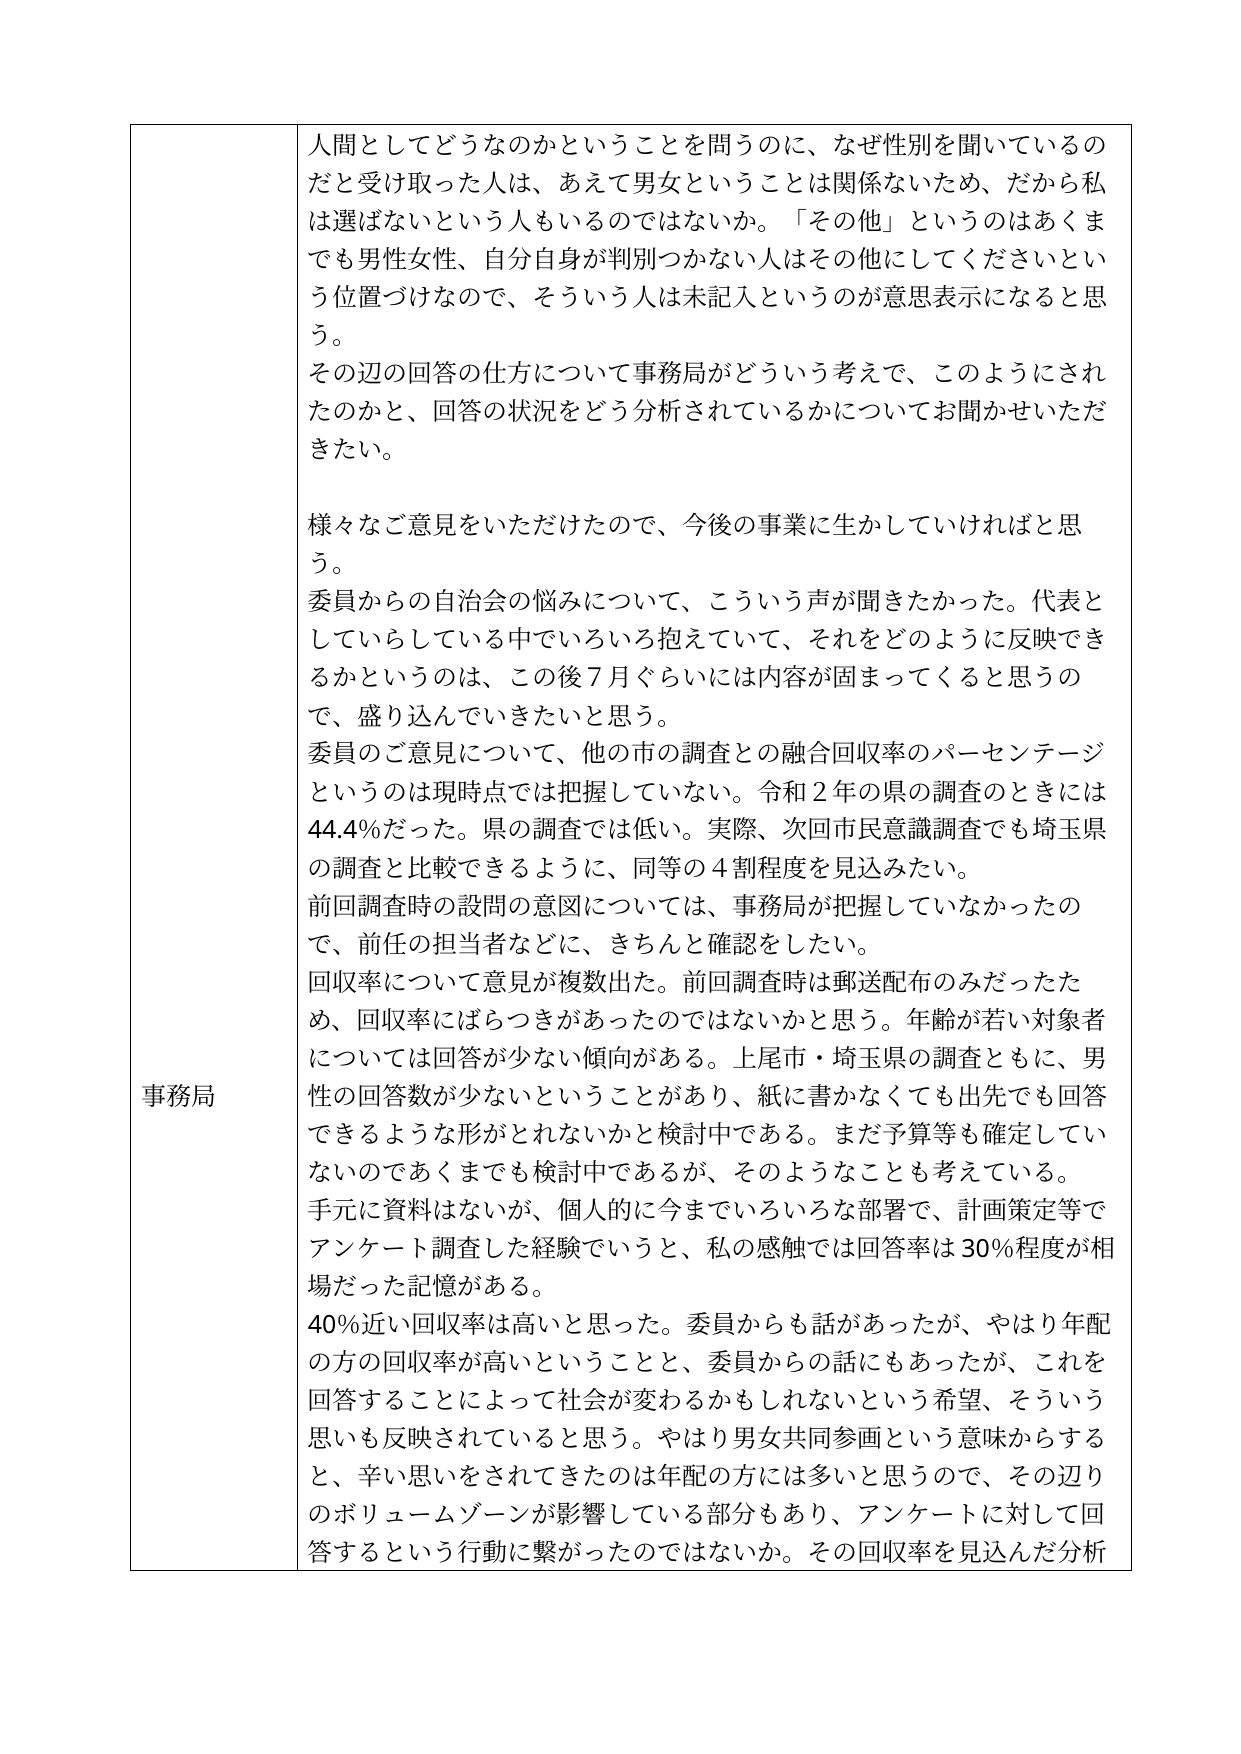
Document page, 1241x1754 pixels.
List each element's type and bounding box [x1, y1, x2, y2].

table_cell [131, 125, 297, 1569]
table_cell [298, 125, 1131, 1569]
